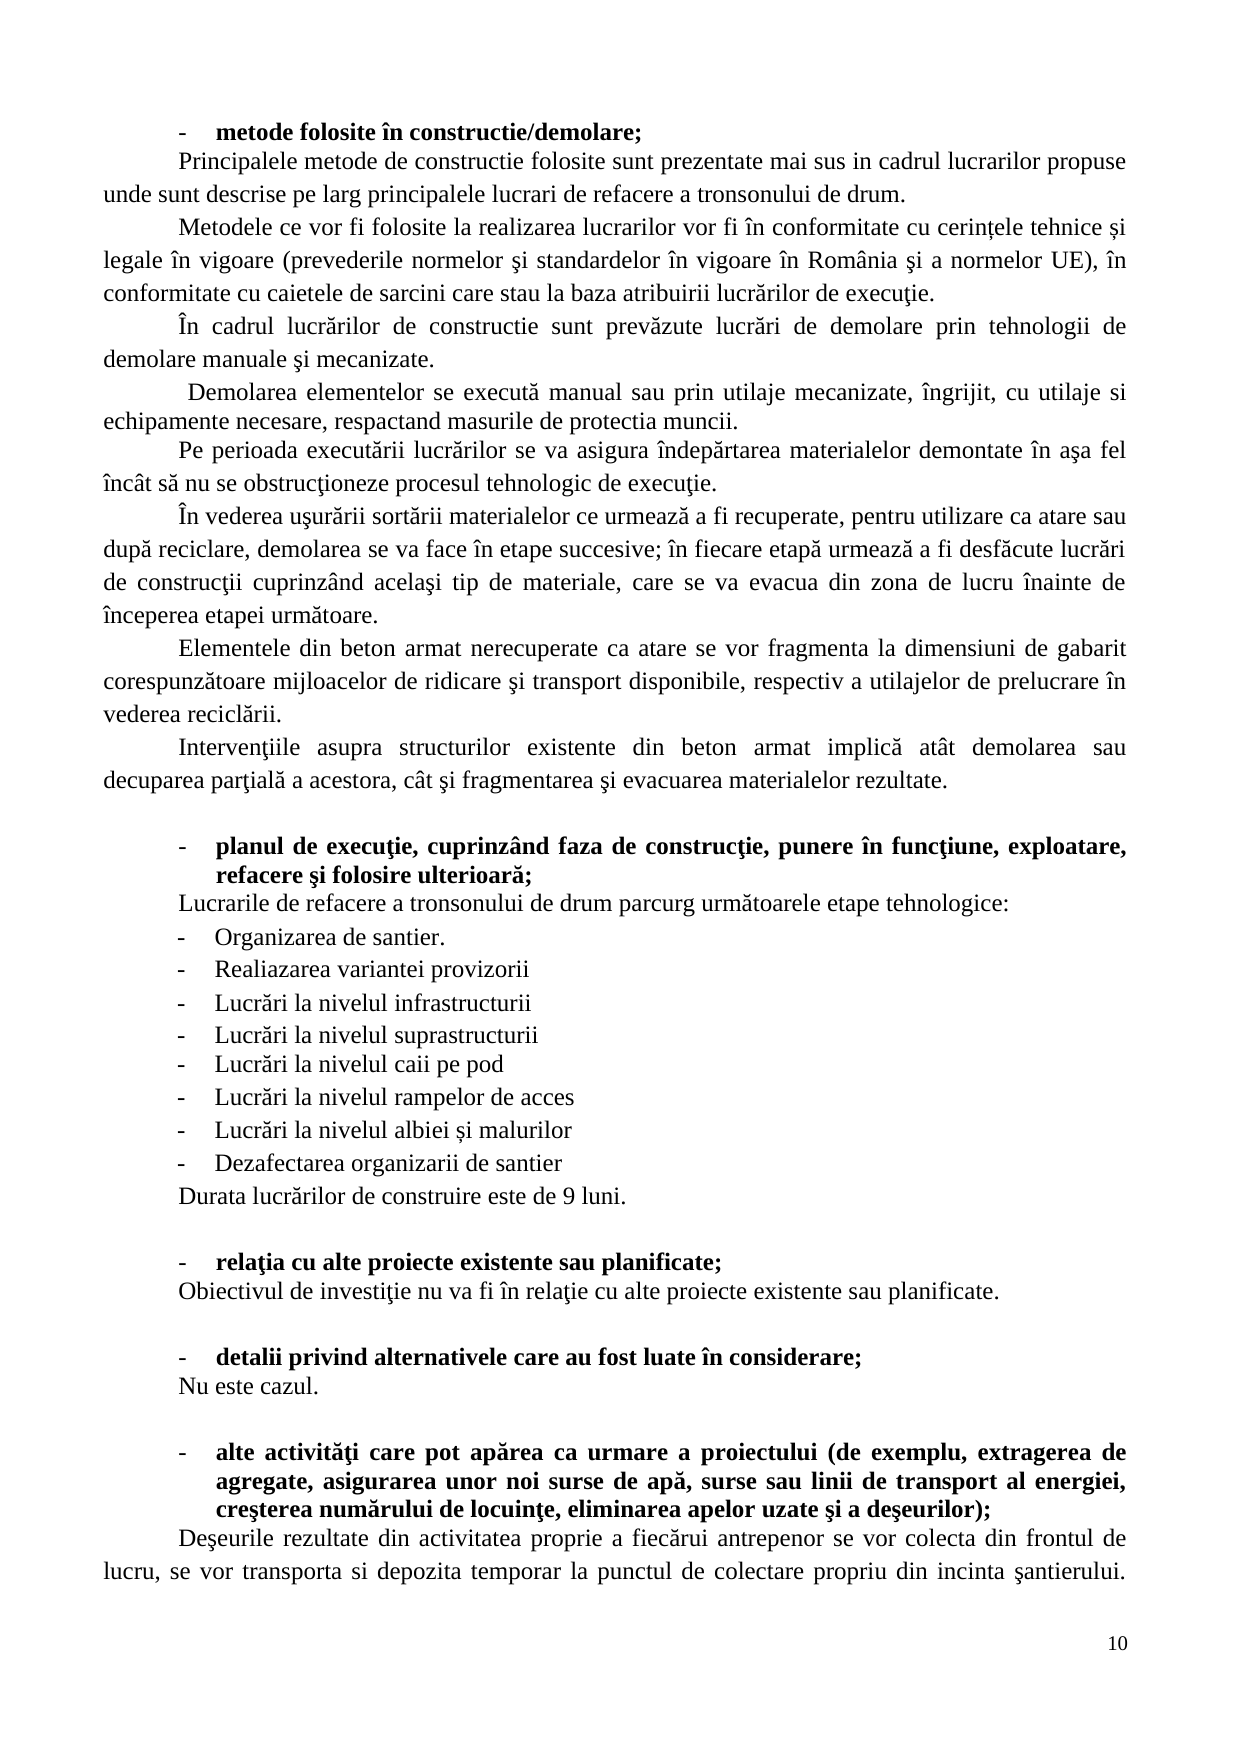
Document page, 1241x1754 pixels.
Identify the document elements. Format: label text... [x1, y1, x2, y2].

list relaţia cu alte proiecte existente sau planificate; [178, 1247, 1128, 1276]
list alte activităţi care pot apărea ca urmare a proiectului (de exemplu, extragerea de agregate, asigurarea unor noi surse de apă, surse sau linii de transport al energiei, creşterea numărului de locuinţe, eliminarea apelor uzate şi a deşeurilor); [178, 1437, 1128, 1523]
text Demolarea elementelor se execută manual sau prin utilaje mecanizate, îngrijit, cu utilaje si echipamente necesare, respactand masurile de protectia muncii. [103, 377, 1128, 435]
text Pe perioada executării lucrărilor se va asigura îndepărtarea materialelor demontate în aşa fel încât să nu se obstrucţioneze procesul tehnologic de execuţie. [103, 435, 1128, 497]
list Lucrări la nivelul caii pe pod [177, 1049, 1128, 1078]
list Dezafectarea organizarii de santier [177, 1148, 1128, 1177]
list metode folosite în constructie/demolare; [178, 117, 1128, 146]
list Lucrări la nivelul albiei și malurilor [177, 1115, 1128, 1144]
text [103, 1523, 1128, 1585]
list detalii privind alternativele care au fost luate în considerare; [178, 1342, 1128, 1371]
list planul de execuţie, cuprinzând faza de construcţie, punere în funcţiune, exploatare, refacere şi folosire ulterioară; [178, 831, 1128, 888]
text Durata lucrărilor de construire este de 9 luni. [103, 1181, 1128, 1210]
list Realiazarea variantei provizorii [177, 954, 1128, 983]
text Obiectivul de investiţie nu va fi în relaţie cu alte proiecte existente sau planificate. [103, 1276, 1128, 1305]
text Nu este cazul. [103, 1371, 1128, 1400]
list Lucrări la nivelul rampelor de acces [177, 1082, 1128, 1111]
text Elementele din beton armat nerecuperate ca atare se vor fragmenta la dimensiuni de gabarit corespunzătoare mijloacelor de ridicare şi transport disponibile, respectiv a utilajelor de prelucrare în vederea reciclării. [103, 633, 1128, 728]
text Intervenţiile asupra structurilor existente din beton armat implică atât demolarea sau decuparea parţială a acestora, cât şi fragmentarea şi evacuarea materialelor rezultate. [103, 732, 1128, 794]
text În cadrul lucrărilor de constructie sunt prevăzute lucrări de demolare prin tehnologii de demolare manuale şi mecanizate. [103, 311, 1128, 373]
list Organizarea de santier. [177, 922, 1128, 950]
text Principalele metode de constructie folosite sunt prezentate mai sus in cadrul lucrarilor propuse unde sunt descrise pe larg principalele lucrari de refacere a tronsonului de drum. [103, 146, 1128, 208]
text În vederea uşurării sortării materialelor ce urmează a fi recuperate, pentru utilizare ca atare sau după reciclare, demolarea se va face în etape succesive; în fiecare etapă urmează a fi desfăcute lucrări de construcţii cuprinzând acelaşi tip de materiale, care se va evacua din zona de lucru înainte de începerea etapei următoare. [103, 501, 1128, 629]
list Lucrări la nivelul suprastructurii [177, 1021, 1128, 1049]
list Lucrări la nivelul infrastructurii [177, 988, 1128, 1016]
text Metodele ce vor fi folosite la realizarea lucrarilor vor fi în conformitate cu cerințele tehnice și legale în vigoare (prevederile normelor şi standardelor în vigoare în România şi a normelor UE), în conformitate cu caietele de sarcini care stau la baza atribuirii lucrărilor de execuţie. [103, 212, 1128, 307]
text Lucrarile de refacere a tronsonului de drum parcurg următoarele etape tehnologice: [103, 888, 1128, 917]
